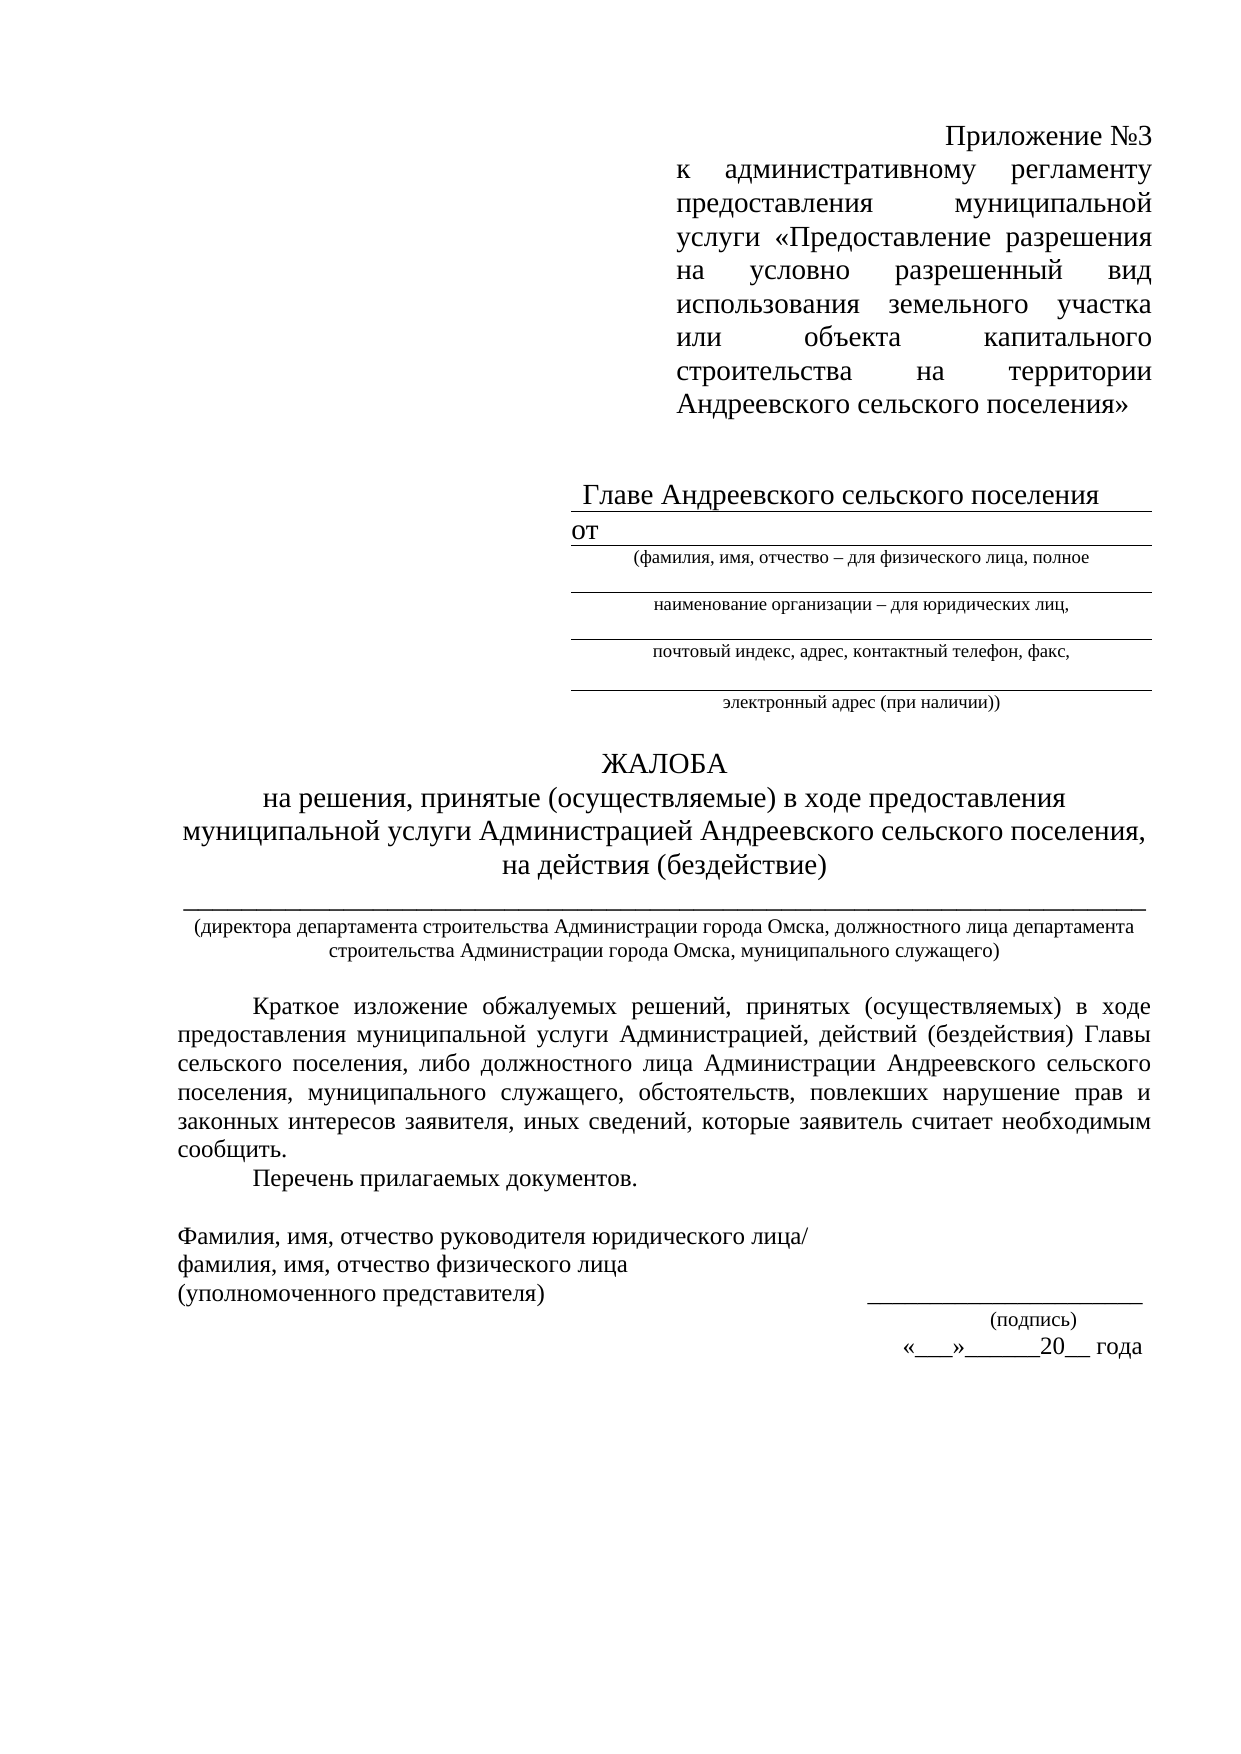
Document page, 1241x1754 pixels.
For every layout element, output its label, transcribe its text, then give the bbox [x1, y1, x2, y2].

table_header наименование организации – для юридических лиц, [571, 593, 1152, 614]
text (уполномоченного представителя) ______________________ [177, 1278, 1152, 1307]
text __________________________________________________________________ [177, 880, 1152, 914]
text (директора департамента строительства Администрации города Омска, должностного лица департамента строительства Администрации города Омска, муниципального служащего) [177, 914, 1152, 962]
table_header Приложение №3 к административному регламенту предоставления муниципальной услуги «Предоставление разрешения на условно разрешенный вид использования земельного участка или объекта капитального строительства на территории Андреевского сельского поселения» [665, 118, 1163, 444]
text Краткое изложение обжалуемых решений, принятых (осуществляемых) в ходе предоставления муниципальной услуги Администрацией, действий (бездействия) Главы сельского поселения, либо должностного лица Администрации Андреевского сельского поселения, муниципального служащего, обстоятельств, повлекших нарушение прав и законных интересов заявителя, иных сведений, которые заявитель считает необходимым сообщить. [177, 991, 1152, 1163]
text Перечень прилагаемых документов. [177, 1163, 1152, 1192]
text Фамилия, имя, отчество руководителя юридического лица/ [177, 1221, 1152, 1249]
text от [177, 512, 1152, 545]
table_header (фамилия, имя, отчество – для физического лица, полное [571, 546, 1152, 568]
text ЖАЛОБА [177, 746, 1152, 780]
table_header электронный адрес (при наличии)) [571, 691, 1152, 713]
table_header Главе Андреевского сельского поселения [571, 444, 1152, 511]
text фамилия, имя, отчество физического лица [177, 1249, 1152, 1278]
text на решения, принятые (осуществляемые) в ходе предоставления муниципальной услуги Администрацией Андреевского сельского поселения, на действия (бездействие) [177, 780, 1152, 880]
text «___»______20__ года [177, 1331, 1152, 1360]
text (подпись) [915, 1307, 1152, 1331]
table_header почтовый индекс, адрес, контактный телефон, факс, [571, 640, 1152, 661]
